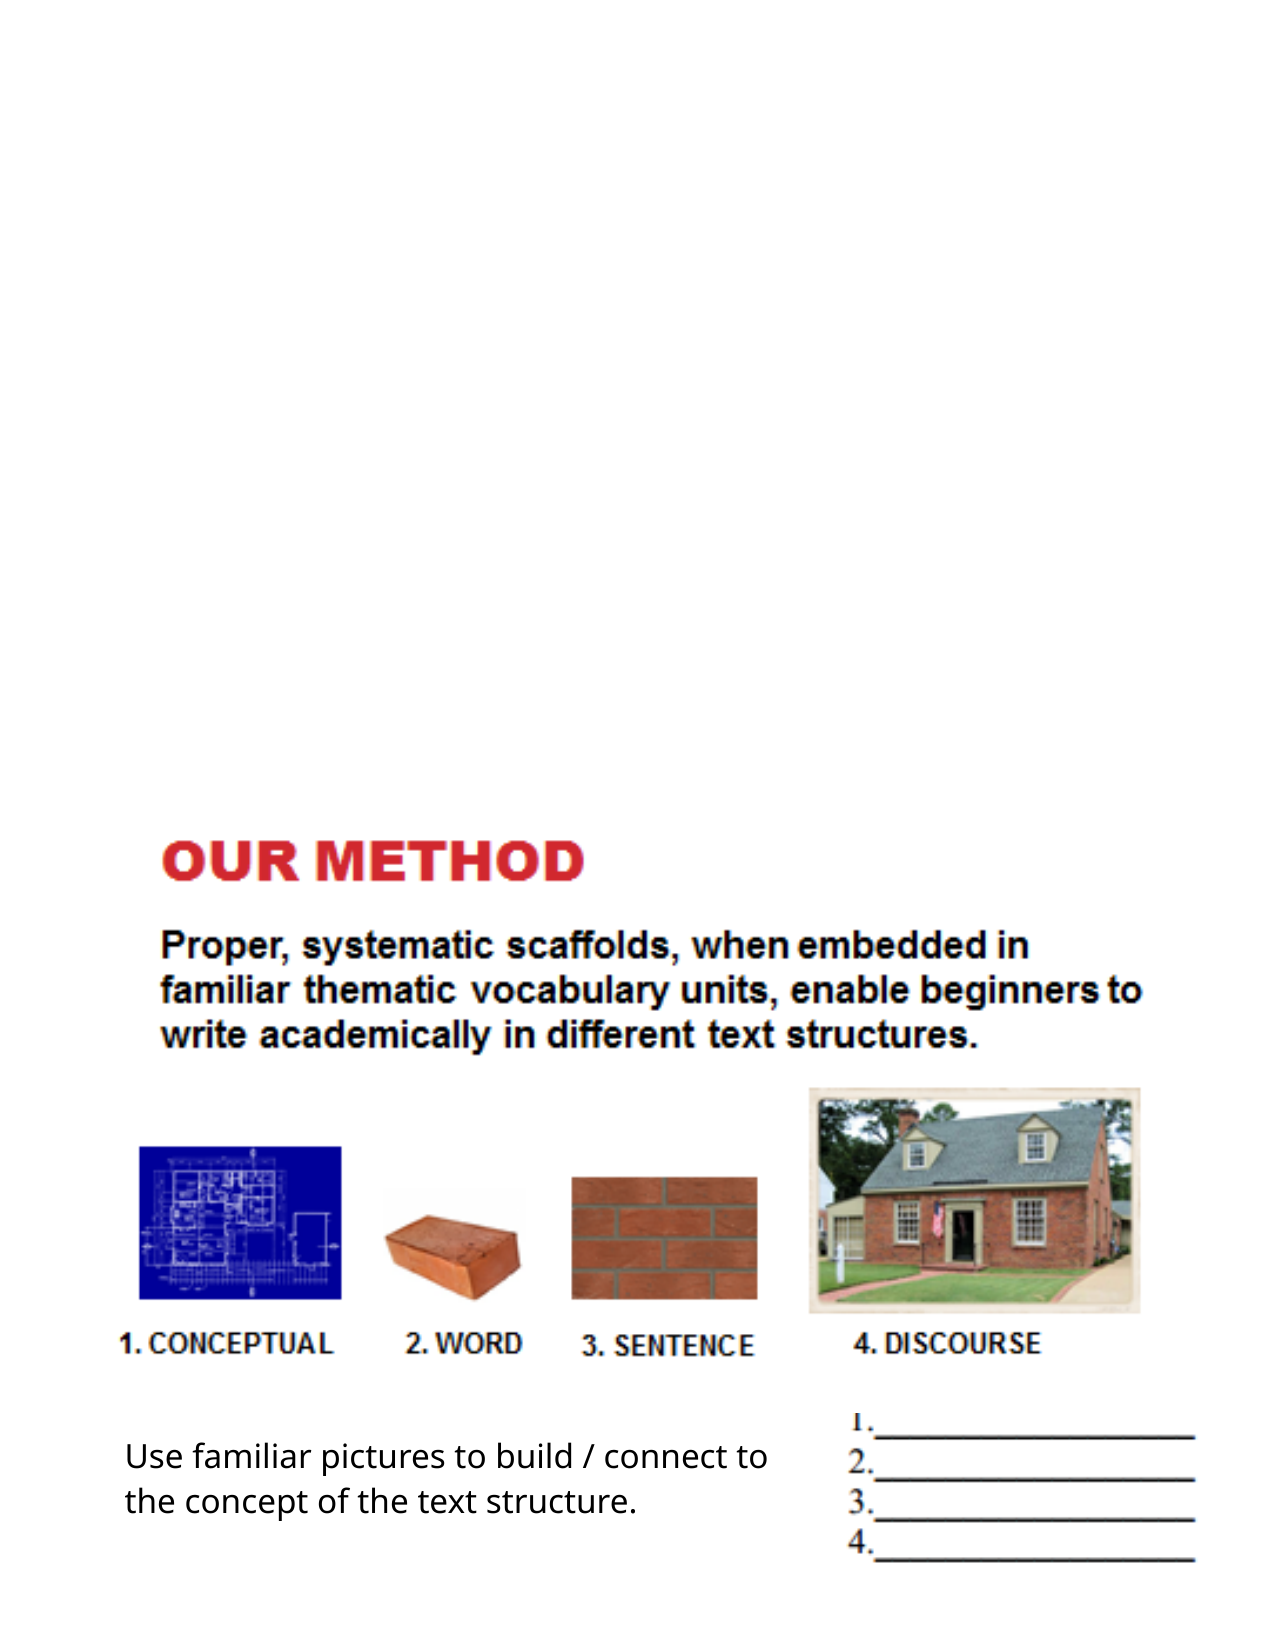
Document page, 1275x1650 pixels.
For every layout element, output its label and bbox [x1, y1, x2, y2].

picture [93, 778, 1238, 1614]
